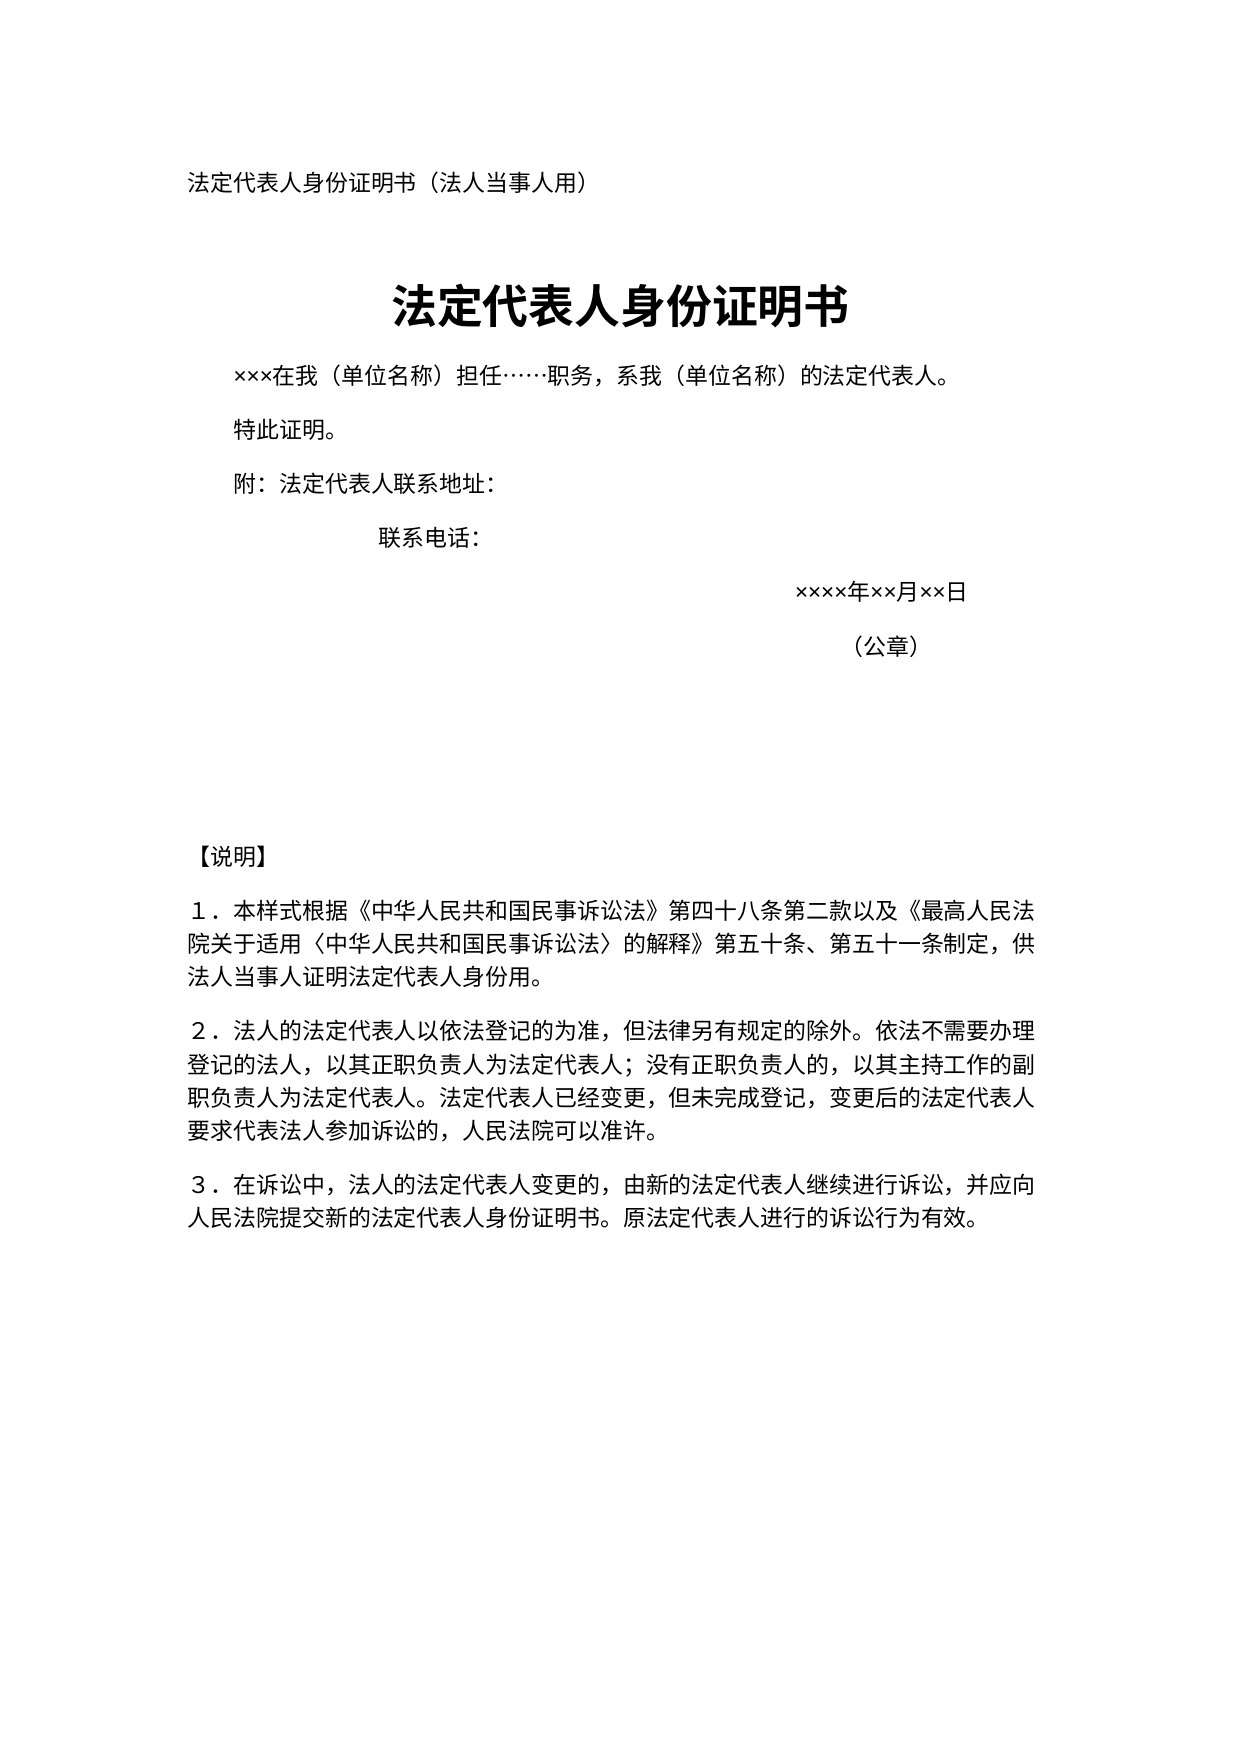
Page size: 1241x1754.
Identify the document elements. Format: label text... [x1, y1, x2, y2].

text 法定代表人身份证明书 [187, 271, 1053, 337]
text 【说明】 [187, 839, 1053, 872]
text ３．在诉讼中，法人的法定代表人变更的，由新的法定代表人继续进行诉讼，并应向人民法院提交新的法定代表人身份证明书。原法定代表人进行的诉讼行为有效。 [187, 1167, 1053, 1233]
text （公章） [187, 628, 1053, 662]
text 附：法定代表人联系地址： [187, 466, 1053, 499]
text 法定代表人身份证明书（法人当事人用） [187, 164, 1053, 198]
text ×××在我（单位名称）担任……职务，系我（单位名称）的法定代表人。 [187, 358, 1053, 391]
text ××××年××月××日 [187, 574, 1053, 607]
text ２．法人的法定代表人以依法登记的为准，但法律另有规定的除外。依法不需要办理登记的法人，以其正职负责人为法定代表人；没有正职负责人的，以其主持工作的副职负责人为法定代表人。法定代表人已经变更，但未完成登记，变更后的法定代表人要求代表法人参加诉讼的，人民法院可以准许。 [187, 1013, 1053, 1146]
text 联系电话： [187, 520, 1053, 553]
text １．本样式根据《中华人民共和国民事诉讼法》第四十八条第二款以及《最高人民法院关于适用〈中华人民共和国民事诉讼法〉的解释》第五十条、第五十一条制定，供法人当事人证明法定代表人身份用。 [187, 893, 1053, 992]
text 特此证明。 [187, 412, 1053, 445]
